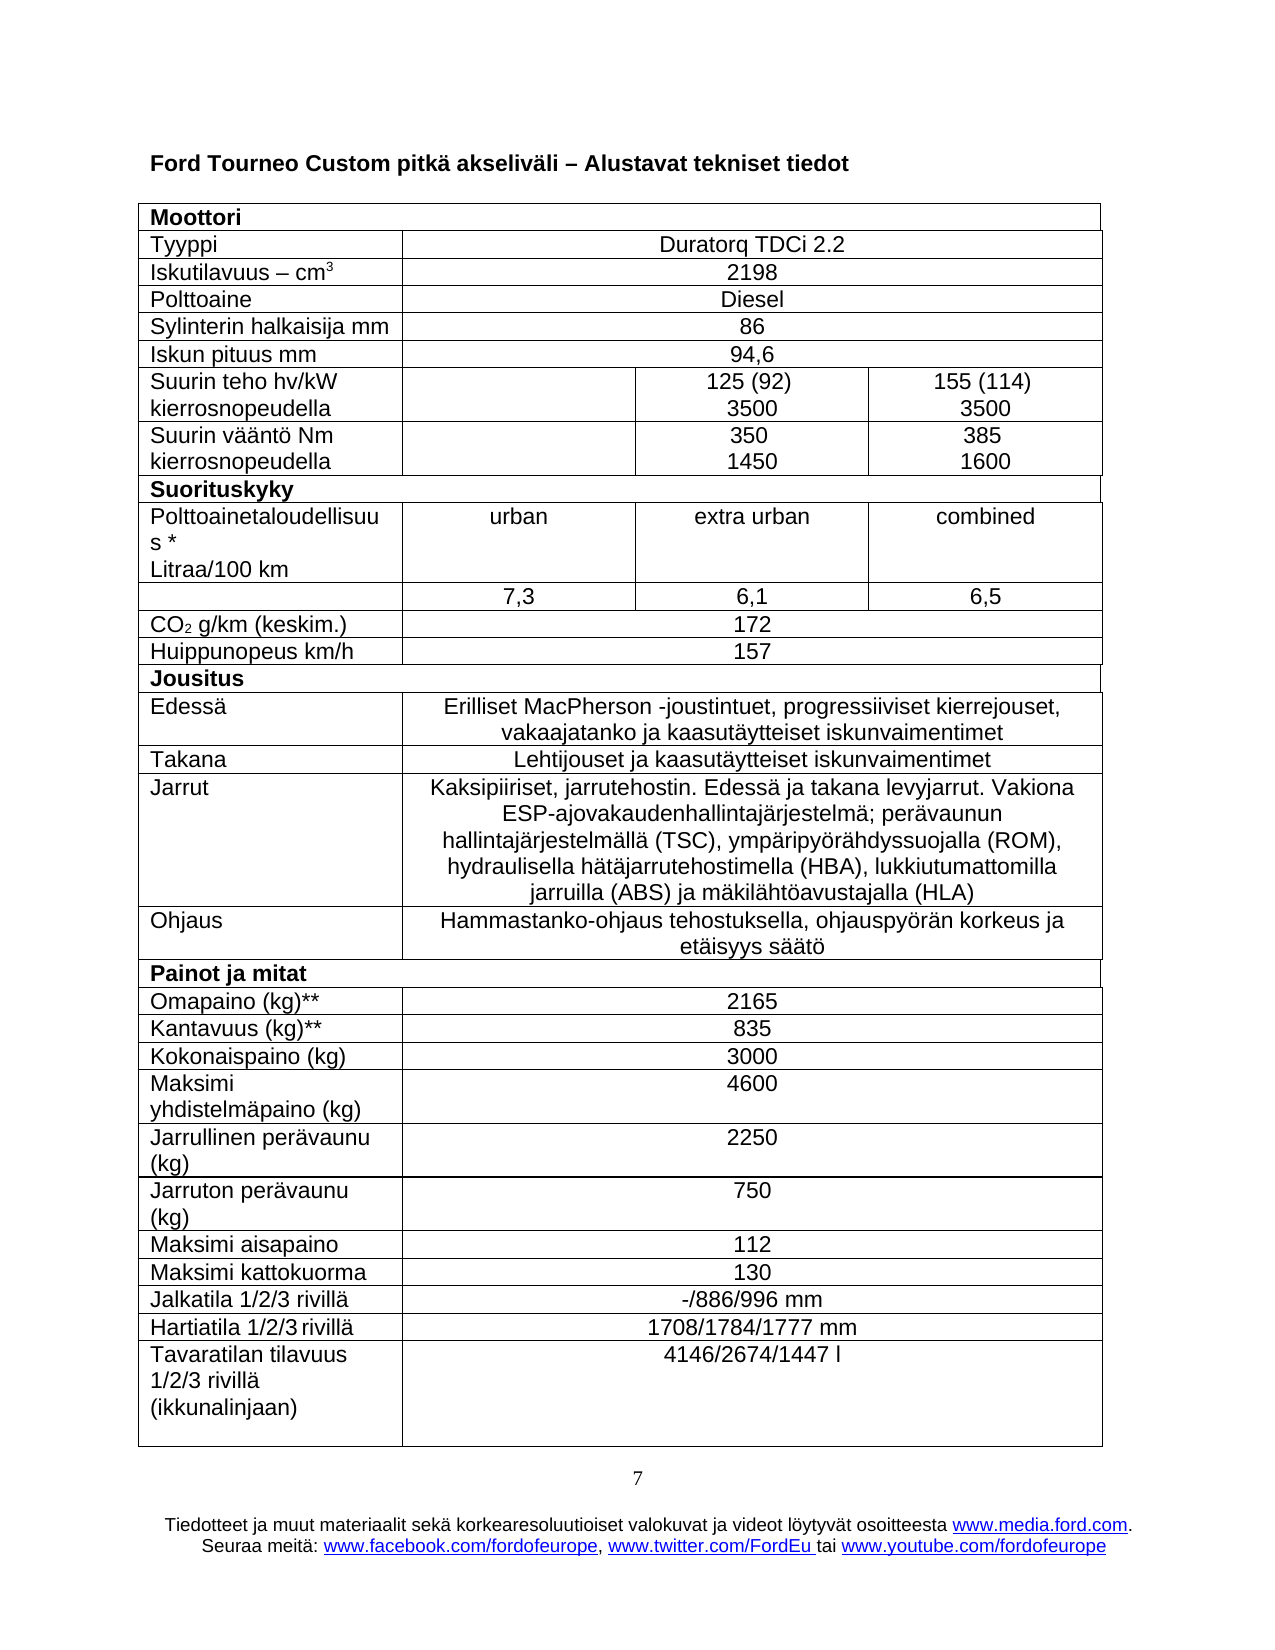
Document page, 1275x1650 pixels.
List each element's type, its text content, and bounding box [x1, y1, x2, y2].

table_cell 3000 [403, 1043, 1102, 1069]
table_cell Suurin vääntö Nm kierrosnopeudella [139, 422, 402, 474]
table_cell [139, 583, 402, 609]
table_cell Kaksipiiriset, jarrutehostin. Edessä ja takana levyjarrut. Vakiona ESP-ajovakaudenhallintajärjestelmä; perävaunun hallintajärjestelmällä (TSC), ympäripyörähdyssuojalla (ROM), hydraulisella hätäjarrutehostimella (HBA), lukkiutumattomilla jarruilla (ABS) ja mäkilähtöavustajalla (HLA) [403, 774, 1102, 906]
table_cell Suurin teho hv/kW kierrosnopeudella [139, 368, 402, 421]
table_cell Diesel [403, 286, 1102, 312]
table_cell -/886/996 mm [403, 1286, 1102, 1312]
table_cell Maksimi aisapaino [139, 1231, 402, 1258]
table_cell combined [869, 503, 1102, 582]
table_cell CO2 g/km (keskim.) [139, 611, 402, 637]
table_cell 125 (92) 3500 [636, 368, 868, 421]
table_cell 6,1 [636, 583, 868, 609]
table_cell Ohjaus [139, 907, 402, 959]
table_cell 155 (114) 3500 [869, 368, 1102, 421]
table_cell 4146/2674/1447 l [403, 1341, 1102, 1446]
table_cell Tyyppi [139, 231, 402, 257]
table_cell 350 1450 [636, 422, 868, 474]
table_cell Kokonaispaino (kg) [139, 1043, 402, 1069]
table_cell Hartiatila 1/2/3 rivillä [139, 1314, 402, 1340]
table_cell 2165 [403, 988, 1102, 1014]
table_cell Edessä [139, 693, 402, 745]
table_cell Huippunopeus km/h [139, 638, 402, 664]
table_cell 2250 [403, 1124, 1102, 1176]
table_cell Duratorq TDCi 2.2 [403, 231, 1102, 257]
table_cell 2198 [403, 259, 1102, 285]
table_cell urban [403, 503, 635, 582]
table_cell Tavaratilan tilavuus 1/2/3 rivillä (ikkunalinjaan) [139, 1341, 402, 1446]
table_cell 835 [403, 1015, 1102, 1042]
table_cell 112 [403, 1231, 1102, 1258]
table_cell Polttoaine [139, 286, 402, 312]
table_cell Suorituskyky [139, 476, 1100, 502]
table_cell Erilliset MacPherson -joustintuet, progressiiviset kierrejouset, vakaajatanko ja kaasutäytteiset iskunvaimentimet [403, 693, 1102, 745]
table_cell 7,3 [403, 583, 635, 609]
table_cell 130 [403, 1259, 1102, 1285]
text Ford Tourneo Custom pitkä akseliväli – Alustavat tekniset tiedot [150, 150, 1125, 176]
table_cell Jarruton perävaunu (kg) [139, 1178, 402, 1230]
table_cell 4600 [403, 1070, 1102, 1123]
table_cell 157 [403, 638, 1102, 664]
table_cell 6,5 [869, 583, 1102, 609]
table_cell 385 1600 [869, 422, 1102, 474]
table_cell Jousitus [139, 665, 1100, 692]
table_cell Polttoainetaloudellisuus * Litraa/100 km [139, 503, 402, 582]
table_cell 1708/1784/1777 mm [403, 1314, 1102, 1340]
table_cell Kantavuus (kg)** [139, 1015, 402, 1042]
table_cell Hammastanko-ohjaus tehostuksella, ohjauspyörän korkeus ja etäisyys säätö [403, 907, 1102, 959]
table_cell Iskutilavuus – cm3 [139, 259, 402, 285]
table_cell 94,6 [403, 341, 1102, 367]
table_cell Jalkatila 1/2/3 rivillä [139, 1286, 402, 1312]
table_cell Sylinterin halkaisija mm [139, 313, 402, 340]
table_cell Lehtijouset ja kaasutäytteiset iskunvaimentimet [403, 746, 1102, 773]
table_cell Omapaino (kg)** [139, 988, 402, 1014]
table_cell Jarrullinen perävaunu (kg) [139, 1124, 402, 1176]
table_cell Painot ja mitat [139, 960, 1100, 987]
table_header Moottori [139, 204, 1100, 230]
table_cell Iskun pituus mm [139, 341, 402, 367]
table_cell [403, 422, 635, 474]
table_cell 172 [403, 611, 1102, 637]
table_cell extra urban [636, 503, 868, 582]
table_cell 86 [403, 313, 1102, 340]
table_cell Maksimi yhdistelmäpaino (kg) [139, 1070, 402, 1123]
table_cell Takana [139, 746, 402, 773]
table_cell [403, 368, 635, 421]
table_cell 750 [403, 1178, 1102, 1230]
table_cell Jarrut [139, 774, 402, 906]
table_cell Maksimi kattokuorma [139, 1259, 402, 1285]
